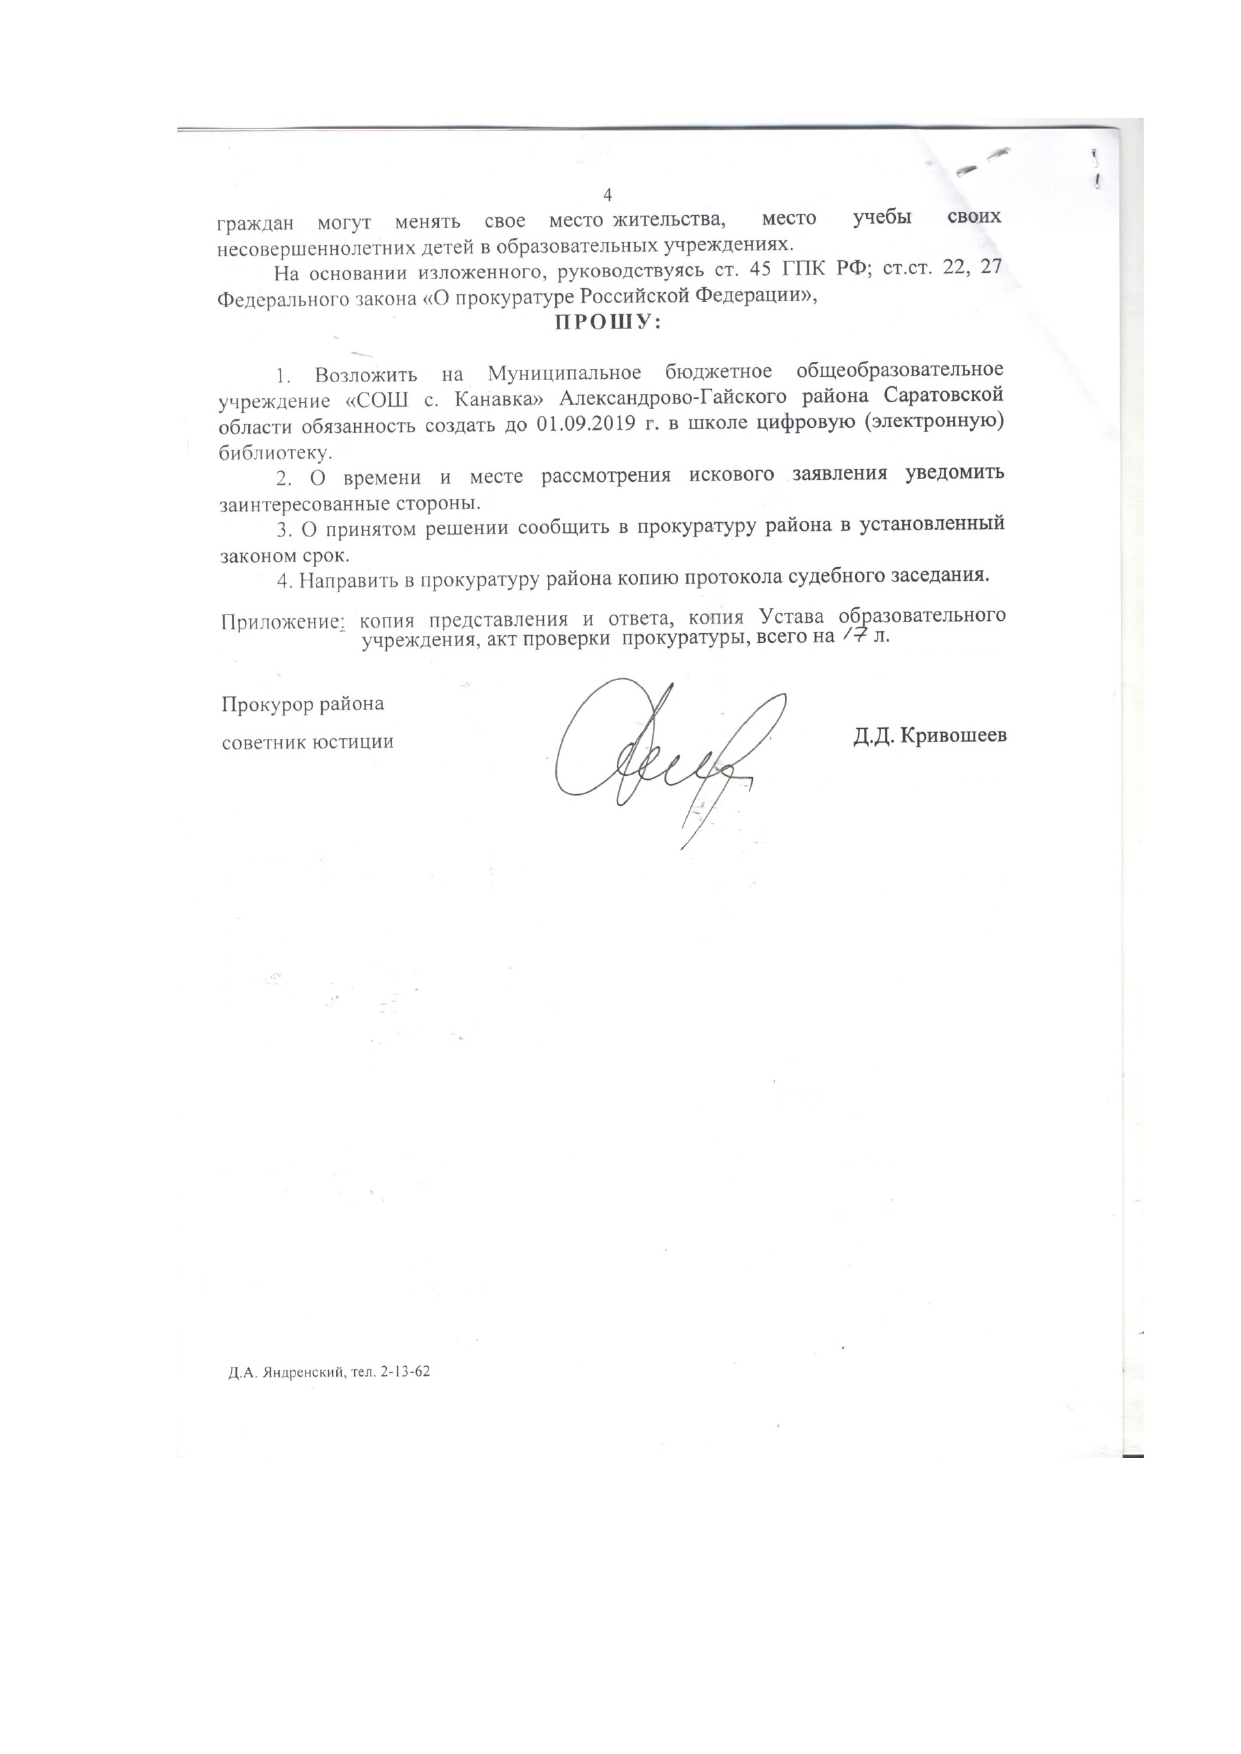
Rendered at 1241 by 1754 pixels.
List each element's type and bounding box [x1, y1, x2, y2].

picture [177, 118, 1152, 1458]
